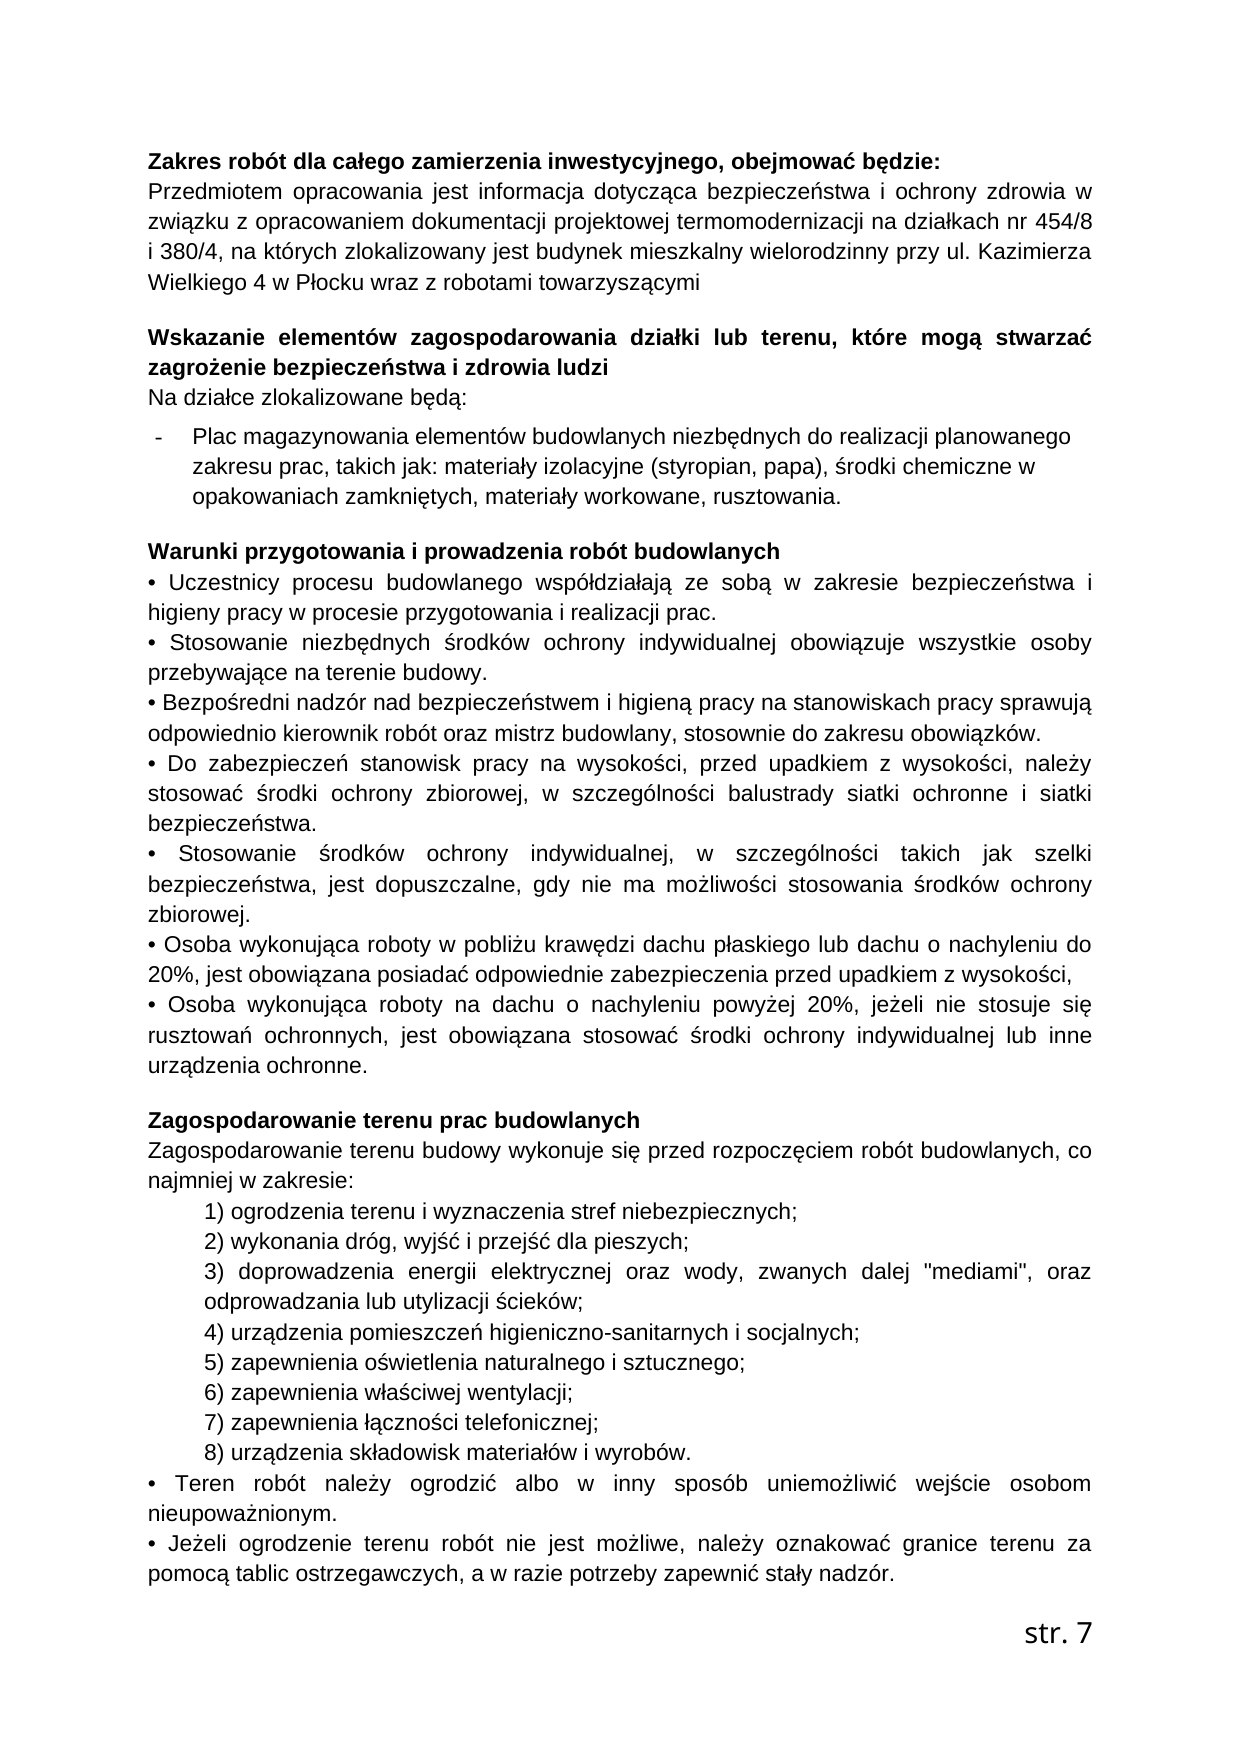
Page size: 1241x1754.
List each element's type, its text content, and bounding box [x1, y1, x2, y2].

text • Stosowanie środków ochrony indywidualnej, w szczególności takich jak szelki bezpieczeństwa, jest dopuszczalne, gdy nie ma możliwości stosowania środków ochrony zbiorowej. [148, 840, 1093, 927]
text 7) zapewnienia łączności telefonicznej; [204, 1409, 1093, 1436]
text 6) zapewnienia właściwej wentylacji; [204, 1379, 1093, 1405]
text 5) zapewnienia oświetlenia naturalnego i sztucznego; [204, 1349, 1093, 1375]
text • Stosowanie niezbędnych środków ochrony indywidualnej obowiązuje wszystkie osoby przebywające na terenie budowy. [148, 629, 1093, 686]
text • Uczestnicy procesu budowlanego współdziałają ze sobą w zakresie bezpieczeństwa i higieny pracy w procesie przygotowania i realizacji prac. [148, 568, 1093, 625]
text 2) wykonania dróg, wyjść i przejść dla pieszych; [204, 1228, 1093, 1254]
subtitle Warunki przygotowania i prowadzenia robót budowlanych [148, 538, 1093, 565]
list Plac magazynowania elementów budowlanych niezbędnych do realizacji planowanego zakresu prac, takich jak: materiały izolacyjne (styropian, papa), środki chemiczne w opakowaniach zamkniętych, materiały workowane, rusztowania. [154, 423, 1093, 509]
text 4) urządzenia pomieszczeń higieniczno-sanitarnych i socjalnych; [204, 1318, 1093, 1345]
text 8) urządzenia składowisk materiałów i wyrobów. [204, 1439, 1093, 1466]
text • Teren robót należy ogrodzić albo w inny sposób uniemożliwić wejście osobom nieupoważnionym. [148, 1469, 1093, 1526]
text • Jeżeli ogrodzenie terenu robót nie jest możliwe, należy oznakować granice terenu za pomocą tablic ostrzegawczych, a w razie potrzeby zapewnić stały nadzór. [148, 1530, 1093, 1587]
text • Osoba wykonująca roboty na dachu o nachyleniu powyżej 20%, jeżeli nie stosuje się rusztowań ochronnych, jest obowiązana stosować środki ochrony indywidualnej lub inne urządzenia ochronne. [148, 991, 1093, 1078]
text • Do zabezpieczeń stanowisk pracy na wysokości, przed upadkiem z wysokości, należy stosować środki ochrony zbiorowej, w szczególności balustrady siatki ochronne i siatki bezpieczeństwa. [148, 750, 1093, 837]
text • Osoba wykonująca roboty w pobliżu krawędzi dachu płaskiego lub dachu o nachyleniu do 20%, jest obowiązana posiadać odpowiednie zabezpieczenia przed upadkiem z wysokości, [148, 931, 1093, 988]
text 3) doprowadzenia energii elektrycznej oraz wody, zwanych dalej "mediami", oraz odprowadzania lub utylizacji ścieków; [204, 1258, 1093, 1315]
text Zagospodarowanie terenu budowy wykonuje się przed rozpoczęciem robót budowlanych, co najmniej w zakresie: [148, 1137, 1093, 1194]
text • Bezpośredni nadzór nad bezpieczeństwem i higieną pracy na stanowiskach pracy sprawują odpowiednio kierownik robót oraz mistrz budowlany, stosownie do zakresu obowiązków. [148, 689, 1093, 746]
text Na działce zlokalizowane będą: [148, 384, 1093, 410]
subtitle Zagospodarowanie terenu prac budowlanych [148, 1107, 1093, 1133]
subtitle Wskazanie elementów zagospodarowania działki lub terenu, które mogą stwarzać zagrożenie bezpieczeństwa i zdrowia ludzi [148, 324, 1093, 380]
subtitle Zakres robót dla całego zamierzenia inwestycyjnego, obejmować będzie: [148, 148, 1093, 174]
text Przedmiotem opracowania jest informacja dotycząca bezpieczeństwa i ochrony zdrowia w związku z opracowaniem dokumentacji projektowej termomodernizacji na działkach nr 454/8 i 380/4, na których zlokalizowany jest budynek mieszkalny wielorodzinny przy ul. Kazimierza Wielkiego 4 w Płocku wraz z robotami towarzyszącymi [148, 178, 1093, 295]
text 1) ogrodzenia terenu i wyznaczenia stref niebezpiecznych; [204, 1198, 1093, 1224]
